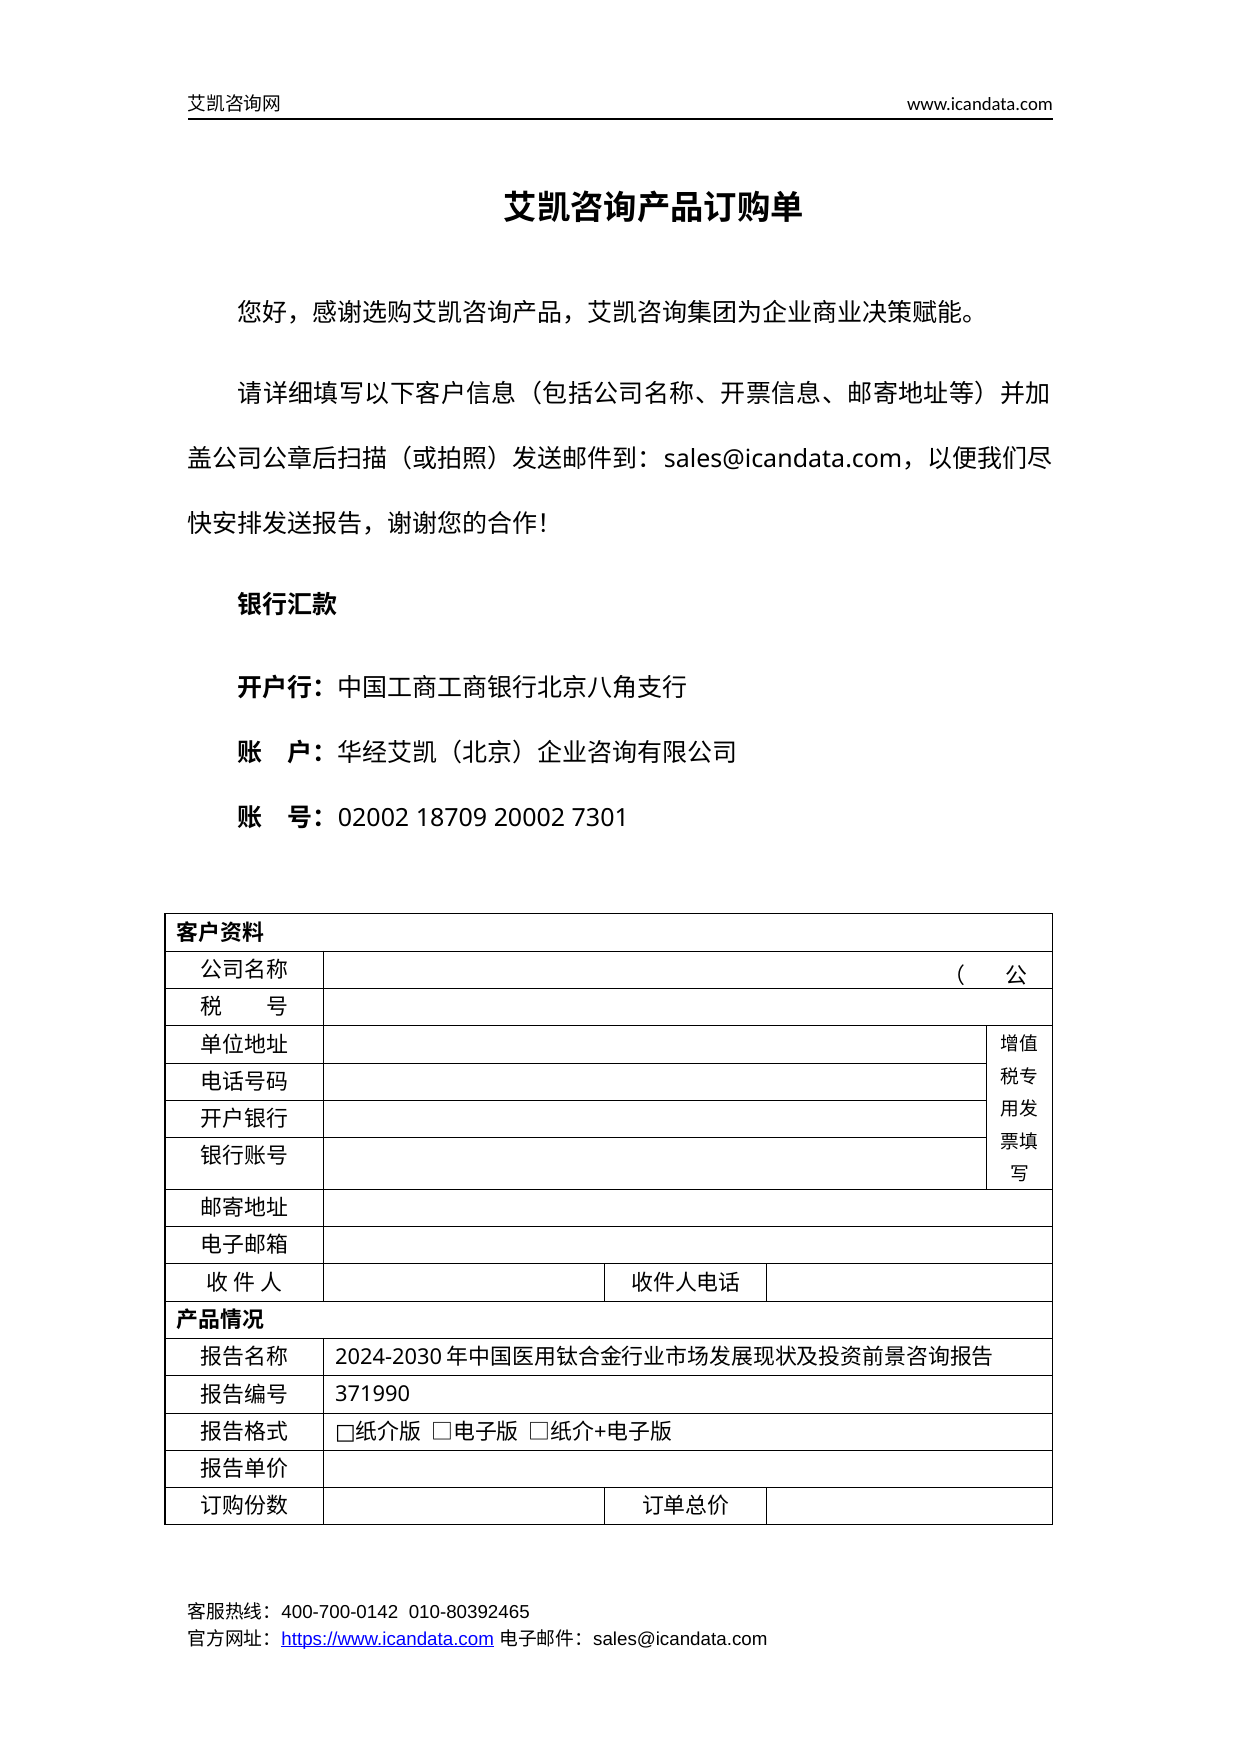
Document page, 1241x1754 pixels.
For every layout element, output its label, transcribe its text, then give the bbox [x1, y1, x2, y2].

table_cell 银行账号 [166, 1138, 323, 1189]
table_cell 收件人电话 [605, 1264, 766, 1301]
table_cell 产品情况 [166, 1302, 1052, 1338]
table_cell [324, 1026, 986, 1062]
table_cell [324, 989, 1052, 1025]
text 银行汇款 [187, 570, 1053, 635]
text 开户行：中国工商工商银行北京八角支行 [187, 653, 1053, 718]
table_cell 报告名称 [166, 1339, 323, 1375]
table_cell 371990 [324, 1376, 1052, 1412]
table_cell [324, 1227, 1052, 1263]
table_cell 公司名称 [166, 952, 323, 988]
table_cell [324, 1451, 1052, 1487]
table_cell □纸介版 □电子版 □纸介+电子版 [324, 1414, 1052, 1450]
table_cell [767, 1264, 1052, 1301]
table_cell [324, 1190, 1052, 1226]
table_cell [324, 1488, 604, 1524]
table_cell 报告单价 [166, 1451, 323, 1487]
table_cell [324, 1138, 986, 1189]
table_cell 电话号码 [166, 1064, 323, 1100]
text 您好，感谢选购艾凯咨询产品，艾凯咨询集团为企业商业决策赋能。 [187, 278, 1053, 343]
text 账 号：02002 18709 20002 7301 [187, 783, 1053, 848]
table_cell [324, 1101, 986, 1137]
table_cell 订单总价 [605, 1488, 766, 1524]
text 请详细填写以下客户信息（包括公司名称、开票信息、邮寄地址等）并加盖公司公章后扫描（或拍照）发送邮件到：sales@icandata.com，以便我们尽快安排发送报告，谢谢您的合作！ [187, 359, 1053, 554]
table_cell 单位地址 [166, 1026, 323, 1062]
text 艾凯咨询产品订购单 [187, 172, 1053, 237]
table_cell 报告编号 [166, 1376, 323, 1412]
table_cell 税 号 [166, 989, 323, 1025]
table_cell 电子邮箱 [166, 1227, 323, 1263]
table_cell [324, 1064, 986, 1100]
table_header 客户资料 [166, 914, 1052, 951]
table_cell 2024-2030年中国医用钛合金行业市场发展现状及投资前景咨询报告 [324, 1339, 1052, 1375]
table_cell 订购份数 [166, 1488, 323, 1524]
text 账 户：华经艾凯（北京）企业咨询有限公司 [187, 718, 1053, 783]
table_cell 收 件 人 [166, 1264, 323, 1301]
table_cell 增值税专用发票填写 [987, 1026, 1052, 1189]
table_cell [324, 1264, 604, 1301]
table_cell 开户银行 [166, 1101, 323, 1137]
table_cell 报告格式 [166, 1414, 323, 1450]
table_cell 邮寄地址 [166, 1190, 323, 1226]
table_cell [767, 1488, 1052, 1524]
table_cell [324, 952, 1052, 988]
